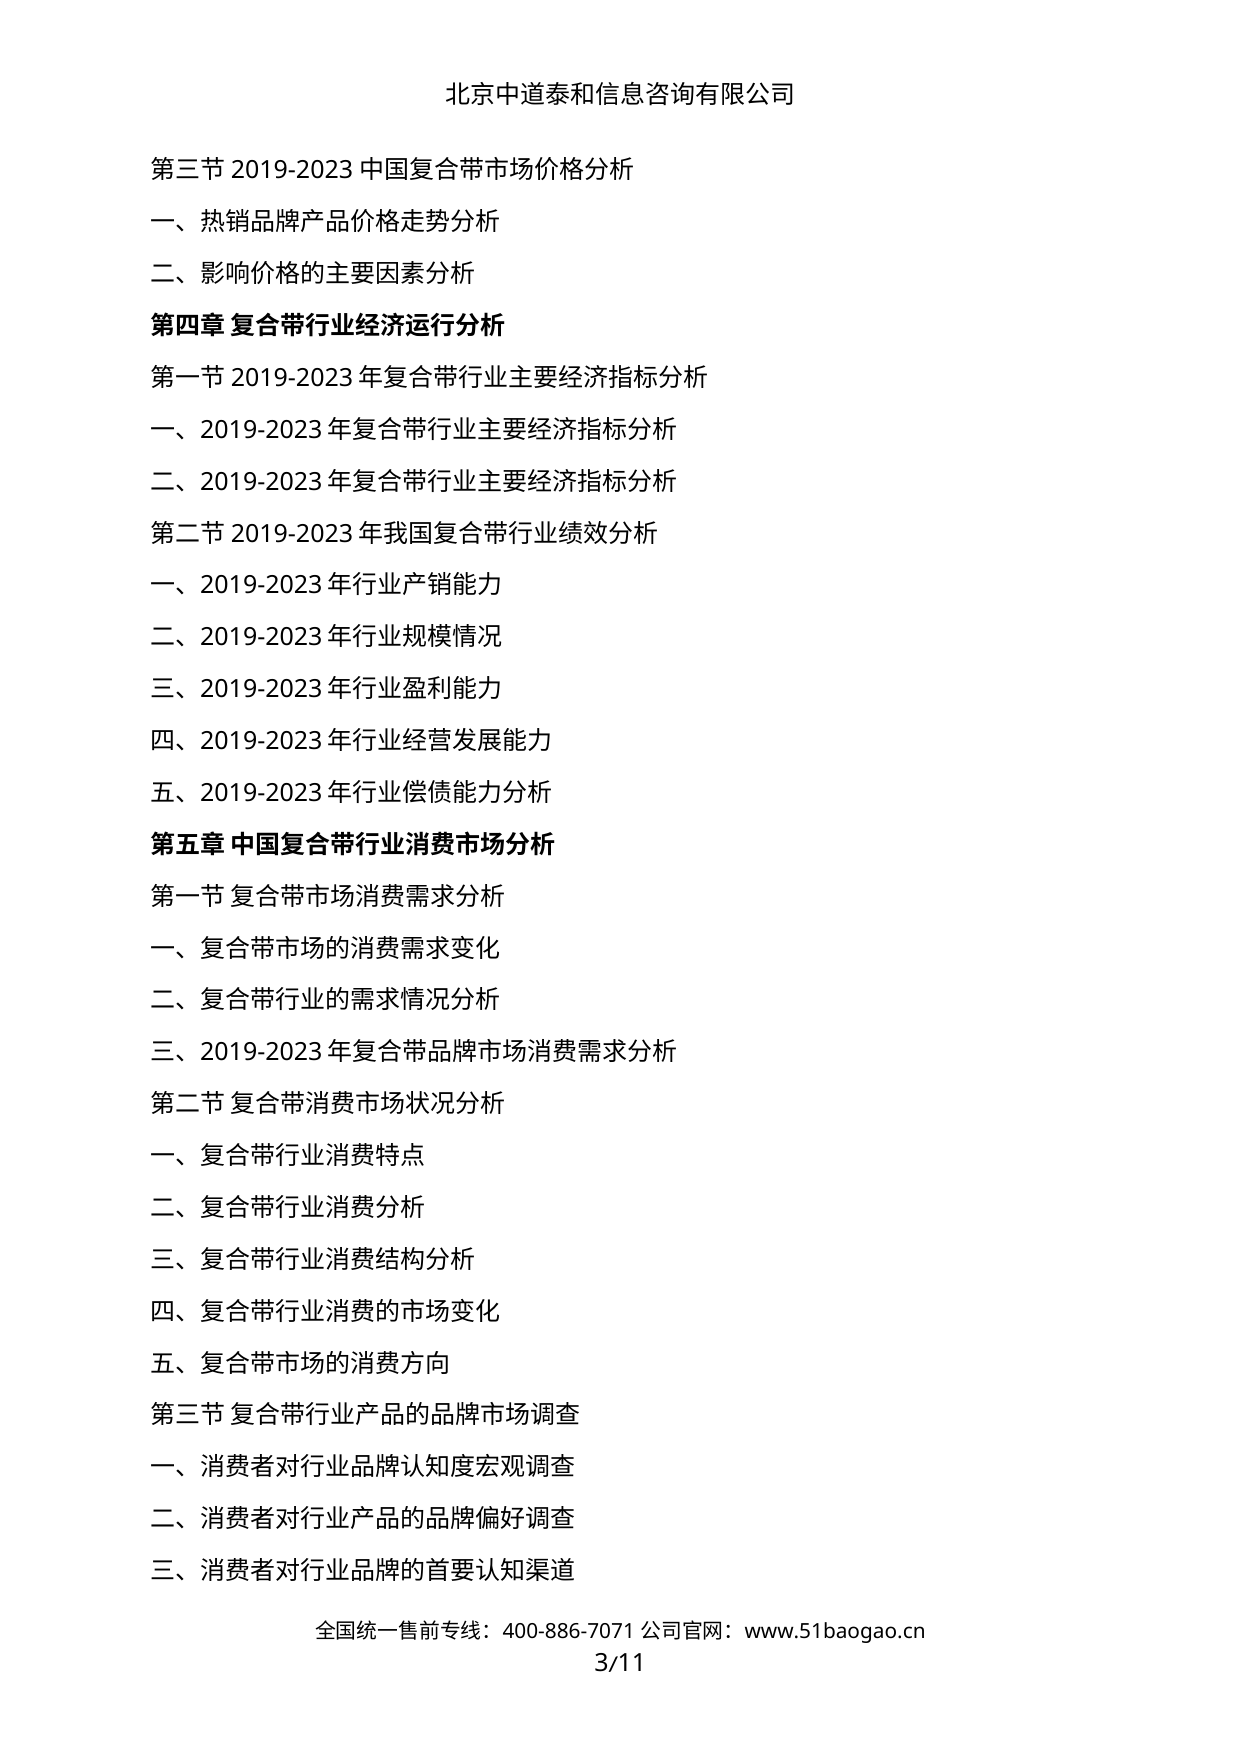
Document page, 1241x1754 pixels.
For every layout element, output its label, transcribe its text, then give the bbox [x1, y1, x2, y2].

text 四、2019-2023年行业经营发展能力 [150, 721, 1090, 757]
text 第三节 2019-2023 中国复合带市场价格分析 [150, 150, 1090, 186]
text 一、2019-2023年复合带行业主要经济指标分析 [150, 409, 1090, 446]
text 一、复合带行业消费特点 [150, 1136, 1090, 1172]
text 第三节 复合带行业产品的品牌市场调查 [150, 1395, 1090, 1431]
text 五、复合带市场的消费方向 [150, 1343, 1090, 1379]
text 一、消费者对行业品牌认知度宏观调查 [150, 1447, 1090, 1483]
text 二、2019-2023年复合带行业主要经济指标分析 [150, 461, 1090, 497]
text 第四章 复合带行业经济运行分析 [150, 306, 1090, 342]
text 第一节 复合带市场消费需求分析 [150, 876, 1090, 912]
text 二、消费者对行业产品的品牌偏好调查 [150, 1499, 1090, 1535]
text 五、2019-2023年行业偿债能力分析 [150, 772, 1090, 809]
text 二、复合带行业消费分析 [150, 1187, 1090, 1224]
text 一、复合带市场的消费需求变化 [150, 928, 1090, 964]
text 第五章 中国复合带行业消费市场分析 [150, 824, 1090, 861]
text 三、复合带行业消费结构分析 [150, 1239, 1090, 1276]
text 四、复合带行业消费的市场变化 [150, 1291, 1090, 1327]
text 第一节 2019-2023年复合带行业主要经济指标分析 [150, 357, 1090, 394]
text 第二节 2019-2023年我国复合带行业绩效分析 [150, 513, 1090, 549]
text 二、2019-2023年行业规模情况 [150, 617, 1090, 653]
text 三、2019-2023年复合带品牌市场消费需求分析 [150, 1032, 1090, 1068]
text 二、影响价格的主要因素分析 [150, 254, 1090, 290]
text 一、2019-2023年行业产销能力 [150, 565, 1090, 601]
text 三、消费者对行业品牌的首要认知渠道 [150, 1551, 1090, 1587]
text 三、2019-2023年行业盈利能力 [150, 669, 1090, 705]
text 一、热销品牌产品价格走势分析 [150, 202, 1090, 238]
text 二、复合带行业的需求情况分析 [150, 980, 1090, 1016]
text 第二节 复合带消费市场状况分析 [150, 1084, 1090, 1120]
